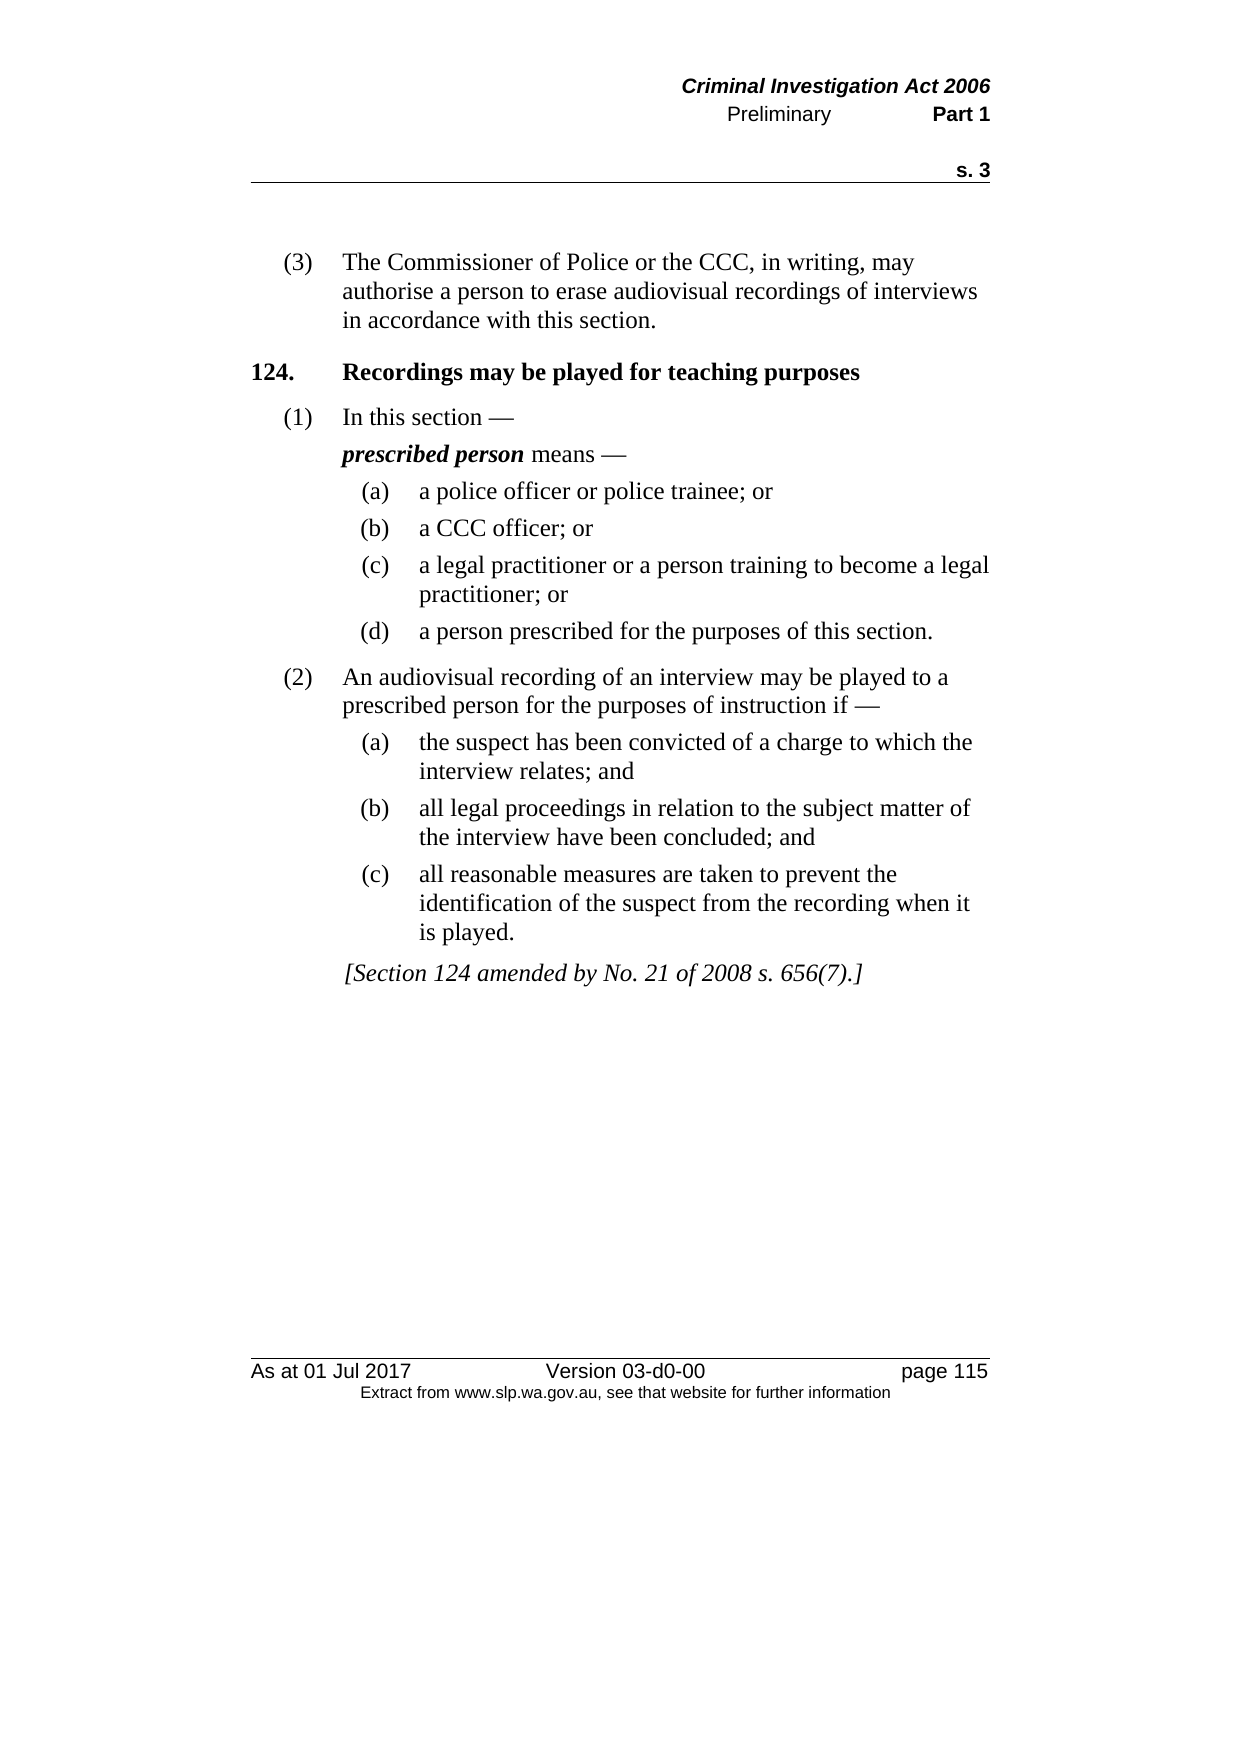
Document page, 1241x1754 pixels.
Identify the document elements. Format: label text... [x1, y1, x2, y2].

text [Section 124 amended by No. 21 of 2008 s. 656(7).] [251, 958, 990, 987]
text (c) a legal practitioner or a person training to become a legal practitioner; or [251, 550, 990, 608]
subtitle 124. Recordings may be played for teaching purposes [251, 357, 990, 385]
text (a) a police officer or police trainee; or [251, 476, 990, 505]
text (3) The Commissioner of Police or the CCC, in writing, may authorise a person to erase audiovisual recordings of interviews in accordance with this section. [251, 247, 990, 334]
text (c) all reasonable measures are taken to prevent the identification of the suspect from the recording when it is played. [251, 859, 990, 945]
text (1) In this section — [251, 402, 990, 431]
text (b) all legal proceedings in relation to the subject matter of the interview have been concluded; and [251, 793, 990, 851]
text (b) a CCC officer; or [251, 513, 990, 542]
text (a) the suspect has been convicted of a charge to which the interview relates; and [251, 727, 990, 785]
text (d) a person prescribed for the purposes of this section. [251, 616, 990, 645]
text prescribed person means — [251, 439, 990, 468]
text (2) An audiovisual recording of an interview may be played to a prescribed person for the purposes of instruction if — [251, 662, 990, 719]
